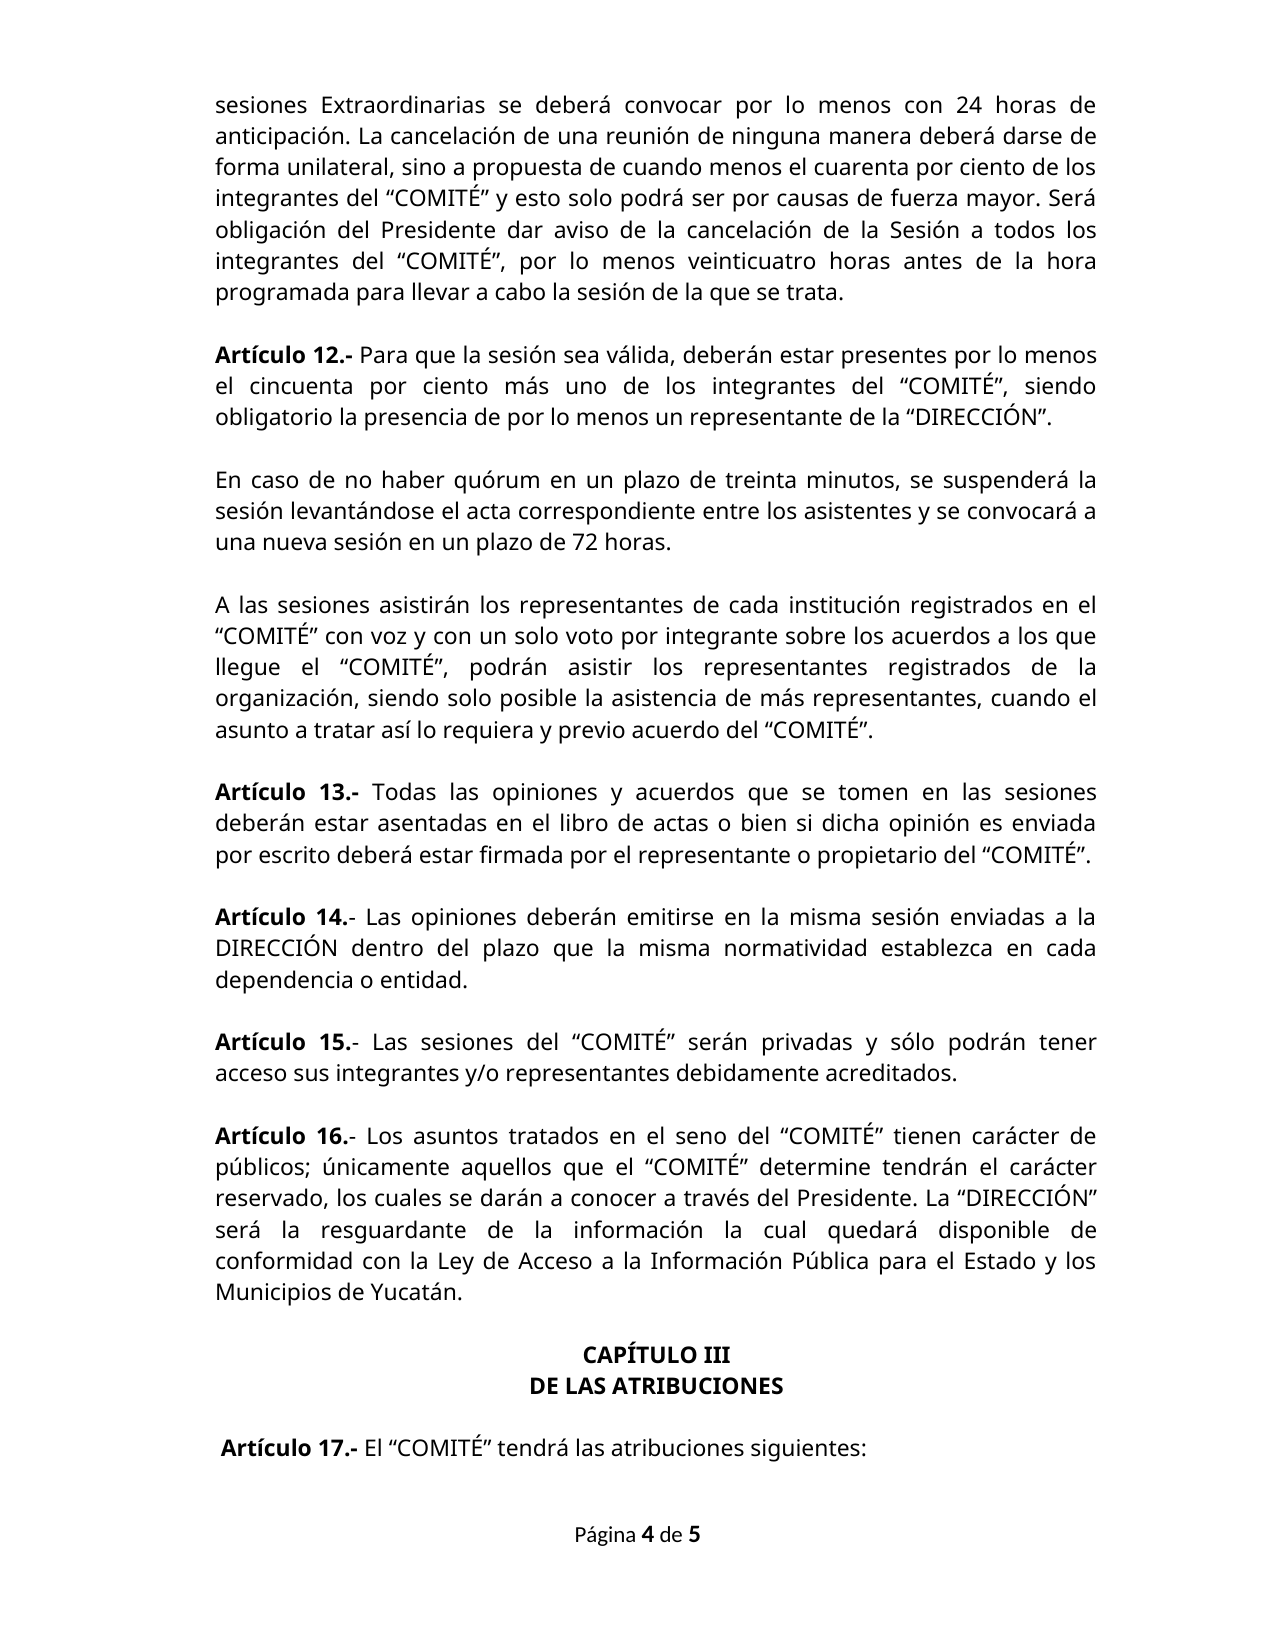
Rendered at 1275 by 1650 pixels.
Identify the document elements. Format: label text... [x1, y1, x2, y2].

text A las sesiones asistirán los representantes de cada institución registrados en el “COMITÉ” con voz y con un solo voto por integrante sobre los acuerdos a los que llegue el “COMITÉ”, podrán asistir los representantes registrados de la organización, siendo solo posible la asistencia de más representantes, cuando el asunto a tratar así lo requiera y previo acuerdo del “COMITÉ”. [215, 589, 1098, 745]
text Artículo 13.- Todas las opiniones y acuerdos que se tomen en las sesiones deberán estar asentadas en el libro de actas o bien si dicha opinión es enviada por escrito deberá estar firmada por el representante o propietario del “COMITÉ”. [215, 776, 1098, 870]
text CAPÍTULO III [215, 1339, 1098, 1370]
text En caso de no haber quórum en un plazo de treinta minutos, se suspenderá la sesión levantándose el acta correspondiente entre los asistentes y se convocará a una nueva sesión en un plazo de 72 horas. [215, 464, 1098, 557]
text Artículo 15.- Las sesiones del “COMITÉ” serán privadas y sólo podrán tener acceso sus integrantes y/o representantes debidamente acreditados. [215, 1026, 1098, 1089]
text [215, 89, 1098, 307]
text Artículo 12.- Para que la sesión sea válida, deberán estar presentes por lo menos el cincuenta por ciento más uno de los integrantes del “COMITÉ”, siendo obligatorio la presencia de por lo menos un representante de la “DIRECCIÓN”. [215, 339, 1098, 432]
text Artículo 14.- Las opiniones deberán emitirse en la misma sesión enviadas a la DIRECCIÓN dentro del plazo que la misma normatividad establezca en cada dependencia o entidad. [215, 901, 1098, 995]
text Artículo 17.- El “COMITÉ” tendrá las atribuciones siguientes: [215, 1432, 1098, 1464]
text DE LAS ATRIBUCIONES [215, 1370, 1098, 1401]
text Artículo 16.- Los asuntos tratados en el seno del “COMITÉ” tienen carácter de públicos; únicamente aquellos que el “COMITÉ” determine tendrán el carácter reservado, los cuales se darán a conocer a través del Presidente. La “DIRECCIÓN” será la resguardante de la información la cual quedará disponible de conformidad con la Ley de Acceso a la Información Pública para el Estado y los Municipios de Yucatán. [215, 1120, 1098, 1307]
